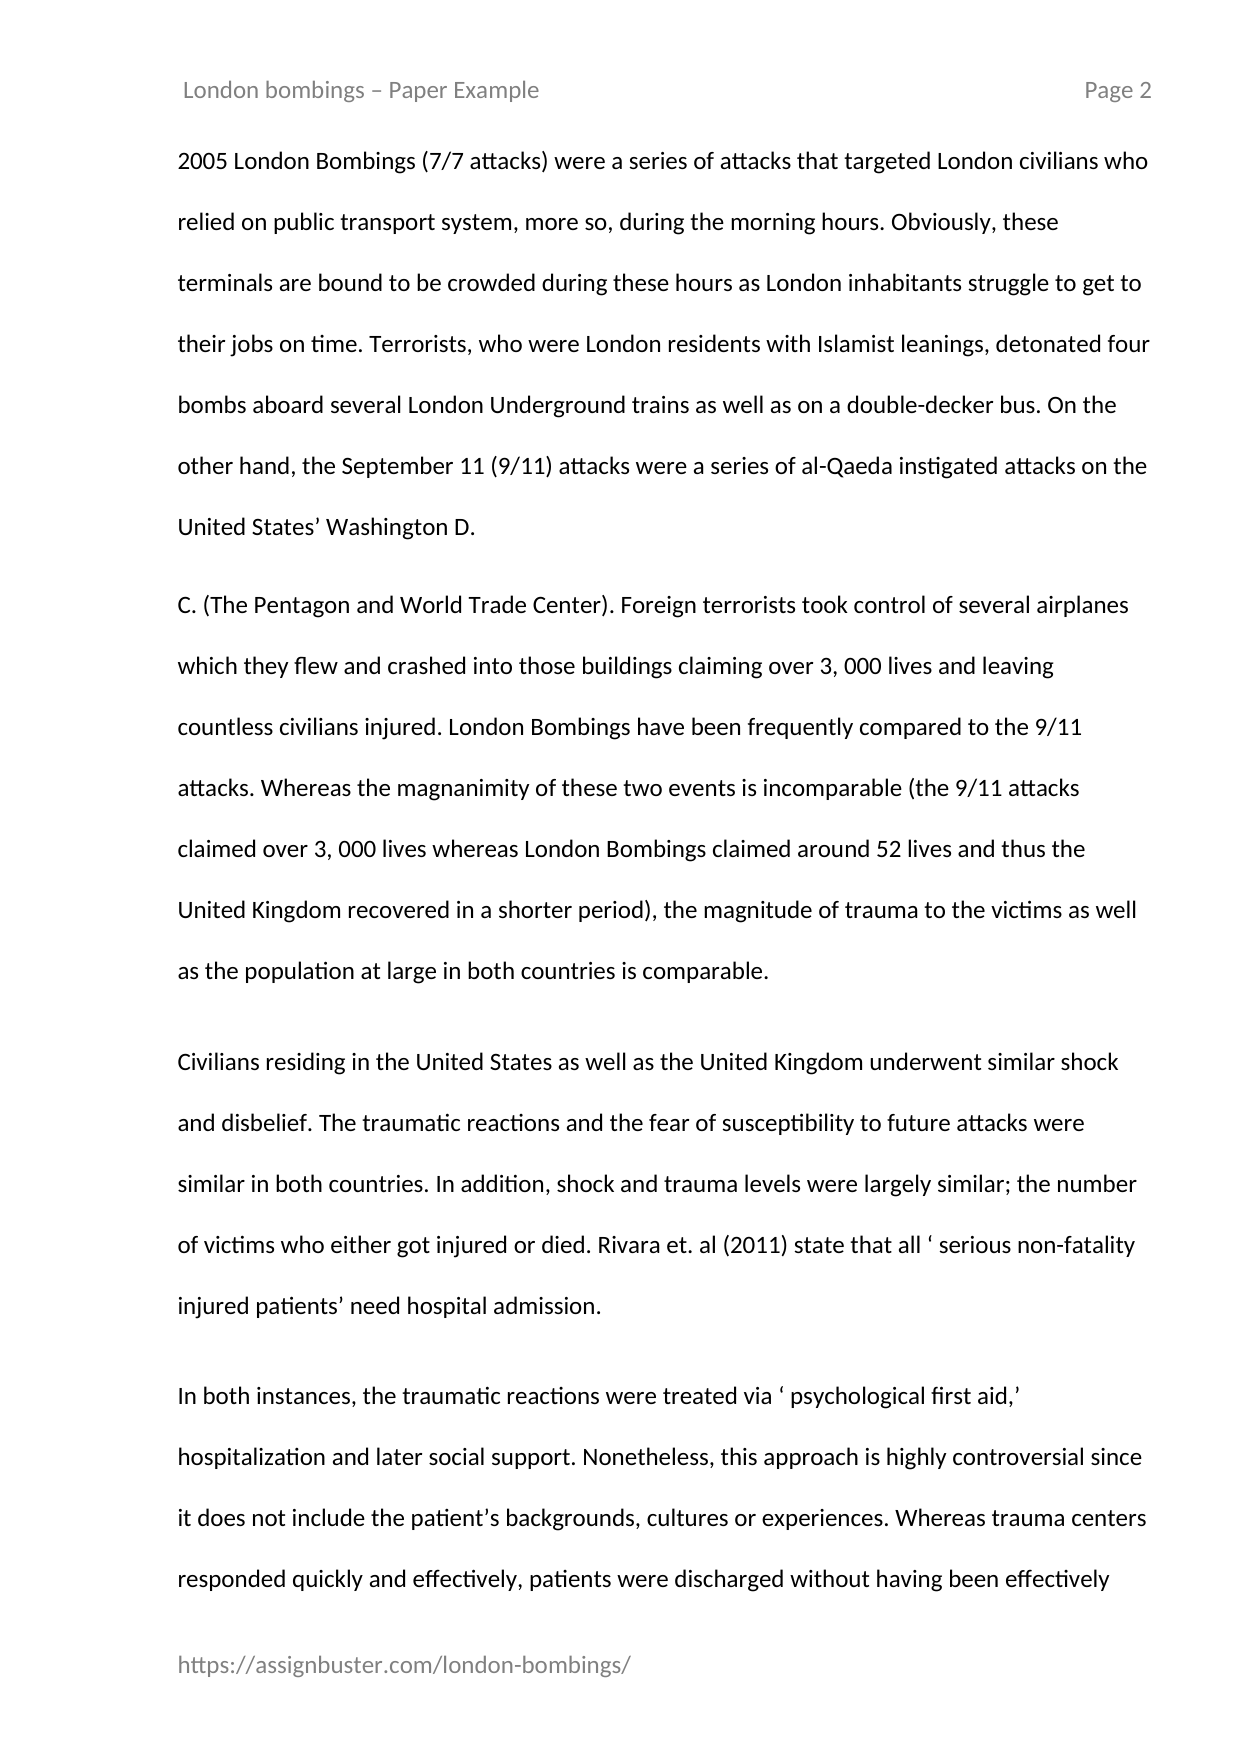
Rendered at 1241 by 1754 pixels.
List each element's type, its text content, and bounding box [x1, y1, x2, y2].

text Civilians residing in the United States as well as the United Kingdom underwent similar shock and disbelief. The traumatic reactions and the fear of susceptibility to future attacks were similar in both countries. In addition, shock and trauma levels were largely similar; the number of victims who either got injured or died. Rivara et. al (2011) state that all ‘ serious non-fatality injured patients’ need hospital admission. [177, 1046, 1152, 1320]
text 2005 London Bombings (7/7 attacks) were a series of attacks that targeted London civilians who relied on public transport system, more so, during the morning hours. Obviously, these terminals are bound to be crowded during these hours as London inhabitants struggle to get to their jobs on time. Terrorists, who were London residents with Islamist leanings, detonated four bombs aboard several London Underground trains as well as on a double-decker bus. On the other hand, the September 11 (9/11) attacks were a series of al-Qaeda instigated attacks on the United States’ Washington D. [177, 145, 1152, 542]
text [177, 1380, 1152, 1594]
text C. (The Pentagon and World Trade Center). Foreign terrorists took control of several airplanes which they flew and crashed into those buildings claiming over 3, 000 lives and leaving countless civilians injured. London Bombings have been frequently compared to the 9/11 attacks. Whereas the magnanimity of these two events is incomparable (the 9/11 attacks claimed over 3, 000 lives whereas London Bombings claimed around 52 lives and thus the United Kingdom recovered in a shorter period), the magnitude of trauma to the victims as well as the population at large in both countries is comparable. [177, 589, 1152, 986]
